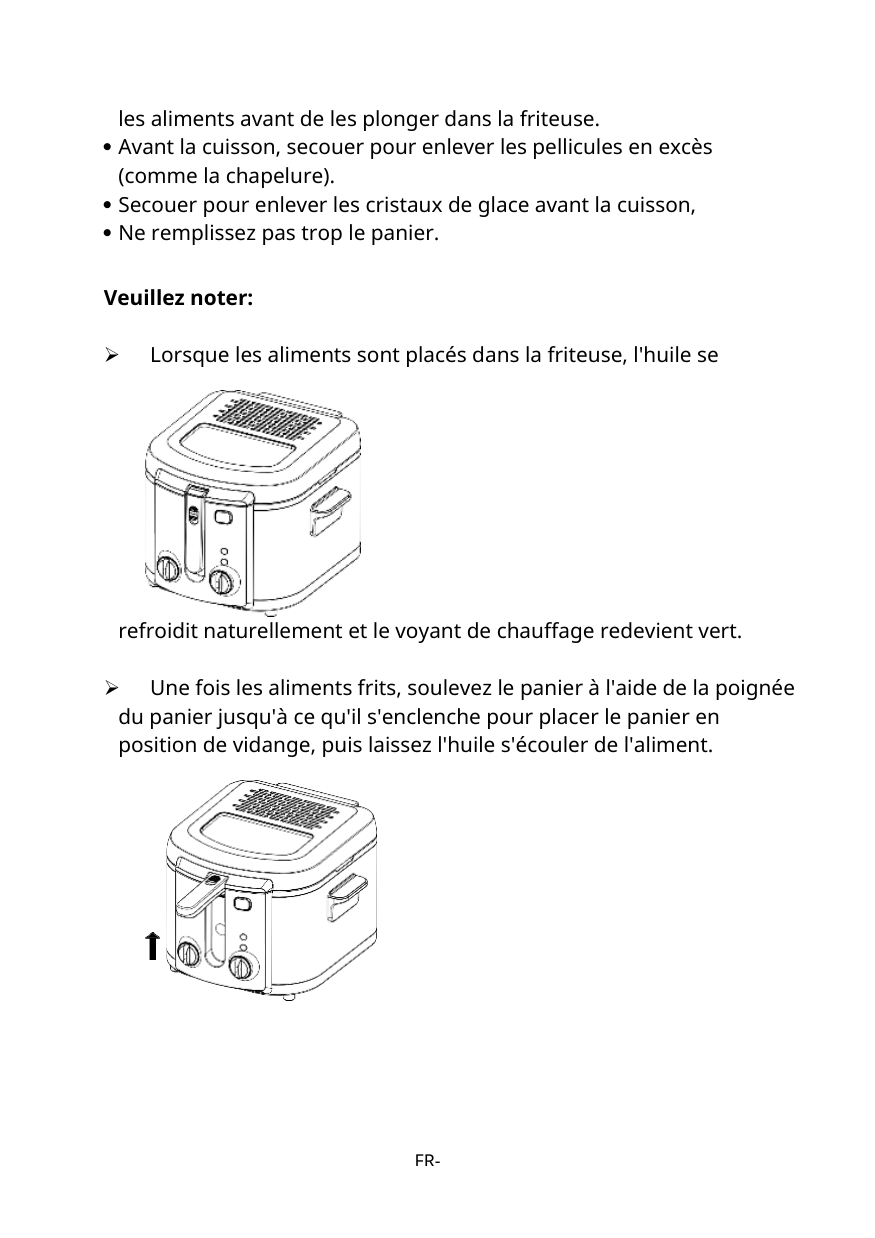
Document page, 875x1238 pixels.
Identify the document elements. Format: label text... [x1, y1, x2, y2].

list Ne remplissez pas trop le panier. [103, 218, 796, 247]
list Une fois les aliments frits, soulevez le panier à l'aide de la poignée du panier jusqu'à ce qu'il s'enclenche pour placer le panier en position de vidange, puis laissez l'huile s'écouler de l'aliment. [103, 673, 796, 759]
list Lorsque les aliments sont placés dans la friteuse, l'huile se refroidit naturellement et le voyant de chauffage redevient vert. [103, 340, 796, 645]
picture [145, 932, 160, 960]
list Avant la cuisson, secouer pour enlever les pellicules en excès (comme la chapelure). [103, 133, 796, 189]
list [103, 104, 796, 133]
picture [145, 390, 361, 617]
text Veuillez noter: [103, 283, 796, 312]
list Secouer pour enlever les cristaux de glace avant la cuisson, [103, 190, 796, 218]
picture [166, 780, 377, 1001]
